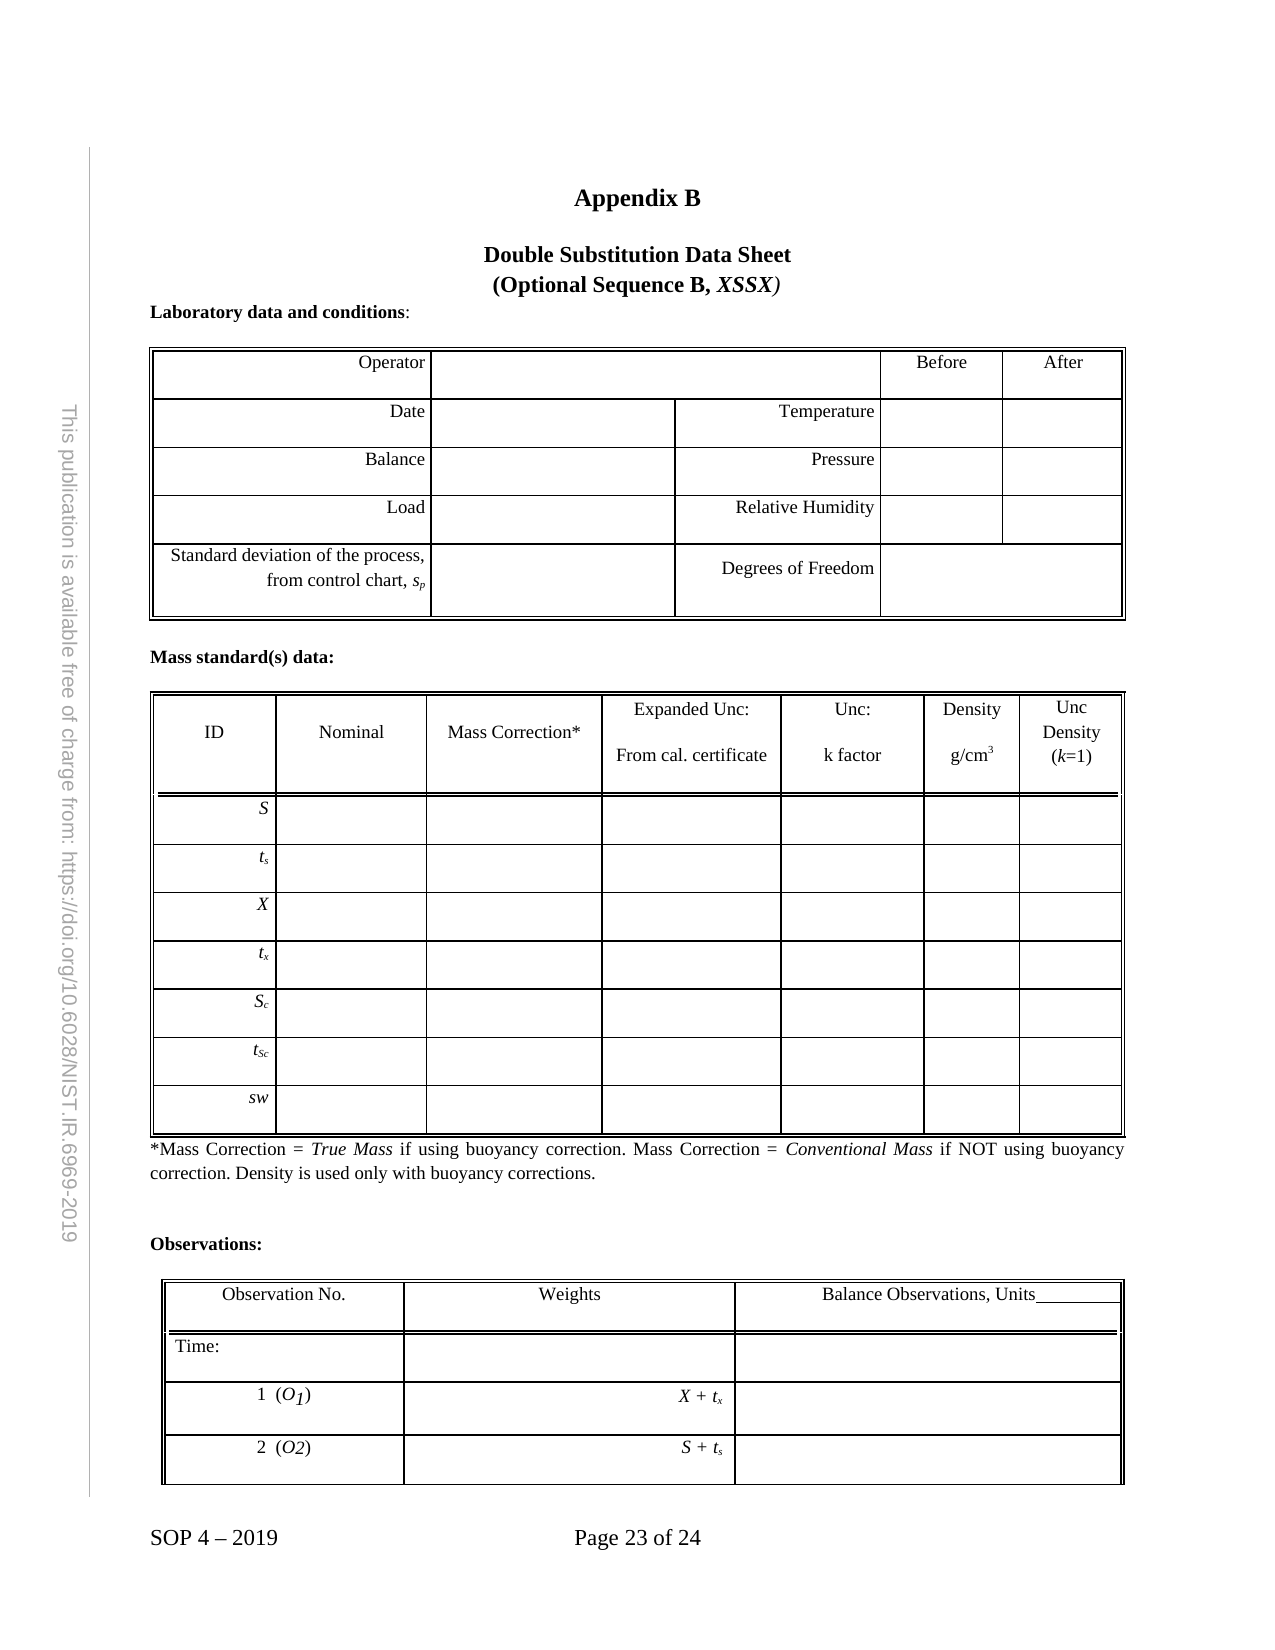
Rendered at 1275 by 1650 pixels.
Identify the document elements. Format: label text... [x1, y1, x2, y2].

table_cell [881, 400, 1002, 446]
table_cell tSc [154, 1038, 275, 1084]
table_cell [1020, 942, 1121, 988]
table_cell Sc [154, 990, 275, 1036]
table_cell Time: [164, 1330, 403, 1381]
table_cell [1020, 792, 1123, 843]
table_cell [736, 1383, 1120, 1434]
table_cell Load [154, 496, 430, 543]
table_header Density g/cm3 [925, 696, 1019, 792]
table_cell [925, 1038, 1019, 1084]
table_cell X + tx [405, 1383, 734, 1434]
table_cell [603, 845, 780, 892]
table_cell 1 (O1) [166, 1383, 403, 1434]
table_cell [925, 797, 1019, 843]
table_cell [277, 1086, 426, 1133]
table_cell Relative Humidity [676, 496, 880, 543]
table_cell [432, 496, 674, 543]
table_cell [881, 496, 1002, 543]
table_cell [427, 845, 601, 892]
table_header Before [881, 352, 1002, 398]
table_cell Temperature [676, 400, 880, 446]
table_cell S + ts [405, 1436, 734, 1484]
table_cell [427, 990, 601, 1036]
table_cell [1020, 893, 1121, 940]
table_cell [277, 845, 426, 892]
table_cell [1020, 1038, 1121, 1084]
table_cell [1003, 496, 1121, 543]
table_header Weights [405, 1283, 734, 1330]
table_cell [925, 942, 1019, 988]
table_header After [1003, 352, 1121, 398]
table_cell [427, 1038, 601, 1084]
table_cell [427, 797, 601, 843]
table_cell [782, 990, 923, 1036]
table_cell [603, 1086, 780, 1133]
text Laboratory data and conditions: [150, 301, 1125, 323]
table_cell [736, 1436, 1120, 1484]
table_cell [277, 893, 426, 940]
table_cell [1020, 1086, 1121, 1133]
table_cell [603, 1038, 780, 1084]
table_cell [925, 893, 1019, 940]
table_cell [603, 942, 780, 988]
table_cell [277, 990, 426, 1036]
table_cell Date [154, 400, 430, 446]
table_header [675, 352, 880, 398]
table_cell [427, 1086, 601, 1133]
table_cell [925, 990, 1019, 1036]
table_cell [277, 942, 426, 988]
table_cell [782, 893, 923, 940]
table_cell [405, 1335, 734, 1381]
table_cell [925, 845, 1019, 892]
table_cell [1003, 400, 1121, 446]
table_header Mass Correction* [427, 696, 601, 792]
table_cell [1020, 845, 1121, 892]
table_cell [277, 1038, 426, 1084]
table_cell [782, 845, 923, 892]
table_cell sw [154, 1086, 275, 1133]
table_cell [432, 400, 674, 446]
table_cell Standard deviation of the process, from control chart, sp [154, 545, 430, 616]
table_cell [782, 1038, 923, 1084]
table_header Unc Density (k=1) [1020, 696, 1121, 792]
table_header ID [154, 696, 275, 792]
table_cell 2 (O2) [166, 1436, 403, 1484]
table_header [432, 352, 675, 398]
table_cell Degrees of Freedom [676, 545, 880, 616]
subtitle Double Substitution Data Sheet [150, 241, 1125, 267]
table_cell [782, 1086, 923, 1133]
table_cell Balance [154, 448, 430, 494]
table_header Unc: k factor [782, 696, 923, 792]
table_cell [603, 797, 780, 843]
subtitle (Optional Sequence B, XSSX) [150, 271, 1125, 297]
table_cell tx [154, 942, 275, 988]
table_header Observation No. [166, 1283, 403, 1330]
table_cell [277, 797, 426, 843]
table_cell [603, 990, 780, 1036]
table_cell ts [154, 845, 275, 892]
table_cell S [152, 792, 275, 843]
table_cell [432, 448, 674, 494]
table_header Operator [154, 352, 430, 398]
table_cell [1020, 990, 1121, 1036]
table_cell [427, 942, 601, 988]
table_cell Pressure [676, 448, 880, 494]
table_cell [881, 545, 1121, 616]
subtitle Appendix B [150, 183, 1125, 211]
table_cell [782, 942, 923, 988]
table_header Nominal [277, 696, 426, 792]
table_cell [603, 893, 780, 940]
text Mass standard(s) data: [150, 646, 1125, 667]
table_header Balance Observations, Units [736, 1283, 1120, 1330]
table_header Expanded Unc: From cal. certificate [603, 696, 780, 792]
table_cell X [154, 893, 275, 940]
table_cell [432, 545, 674, 616]
text *Mass Correction = True Mass if using buoyancy correction. Mass Correction = Conventional Mass if NOT using buoyancy correction. Density is used only with buoyancy corrections. [150, 1138, 1125, 1184]
table_cell [1003, 448, 1121, 494]
table_cell [782, 797, 923, 843]
table_cell [736, 1330, 1122, 1381]
table_cell [427, 893, 601, 940]
table_cell [925, 1086, 1019, 1133]
table_cell [881, 448, 1002, 494]
text Observations: [150, 1233, 1125, 1254]
